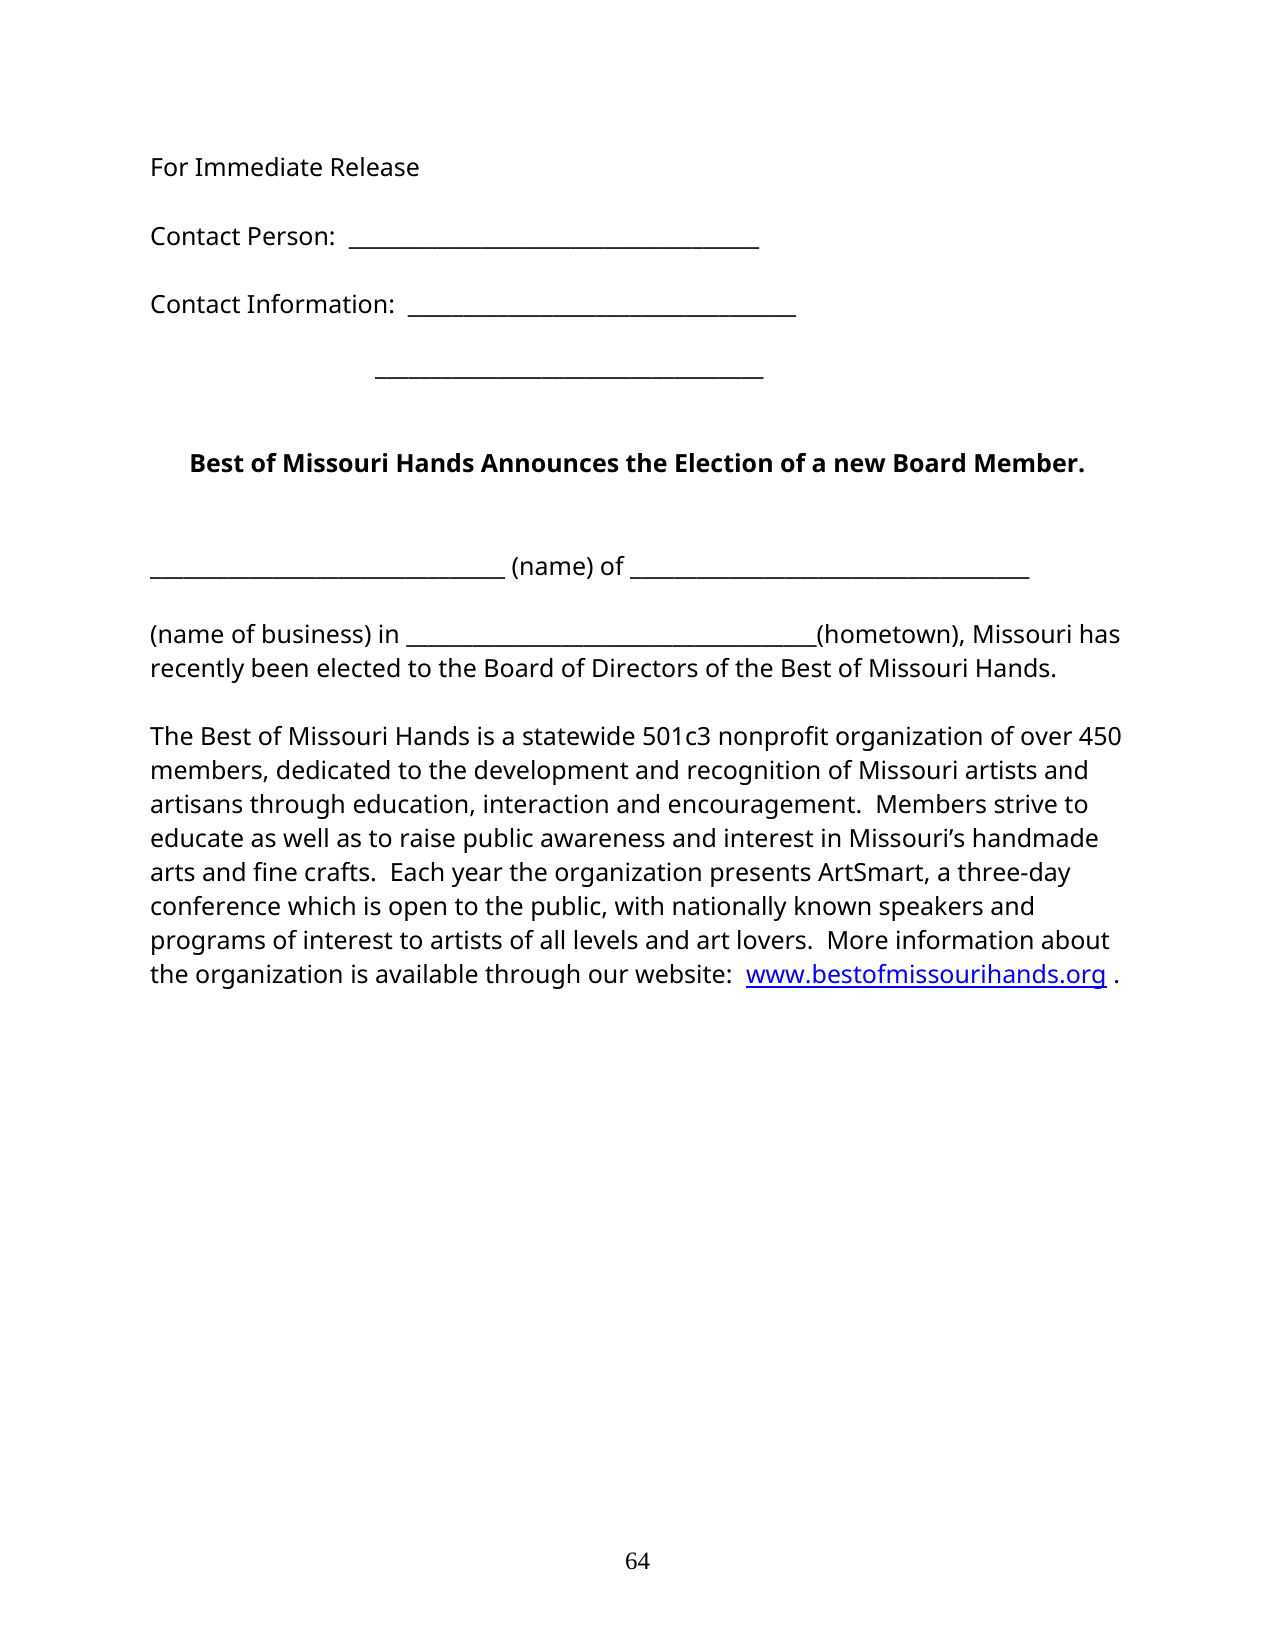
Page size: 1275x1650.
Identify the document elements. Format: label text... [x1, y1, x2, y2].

text Best of Missouri Hands Announces the Election of a new Board Member. [150, 446, 1125, 480]
text Contact Information: ___________________________________ [150, 286, 1125, 320]
text Contact Person: _____________________________________ [150, 218, 1125, 252]
text (name of business) in _____________________________________(hometown), Missouri has recently been elected to the Board of Directors of the Best of Missouri Hands. [150, 616, 1125, 684]
text For Immediate Release [150, 150, 1125, 184]
text ___________________________________ [150, 349, 1125, 383]
text The Best of Missouri Hands is a statewide 501c3 nonprofit organization of over 450 members, dedicated to the development and recognition of Missouri artists and artisans through education, interaction and encouragement. Members strive to educate as well as to raise public awareness and interest in Missouri’s handmade arts and fine crafts. Each year the organization presents ArtSmart, a three-day conference which is open to the public, with nationally known speakers and programs of interest to artists of all levels and art lovers. More information about the organization is available through our website: www.bestofmissourihands.org . [150, 718, 1125, 991]
text ________________________________ (name) of ____________________________________ [150, 548, 1125, 582]
